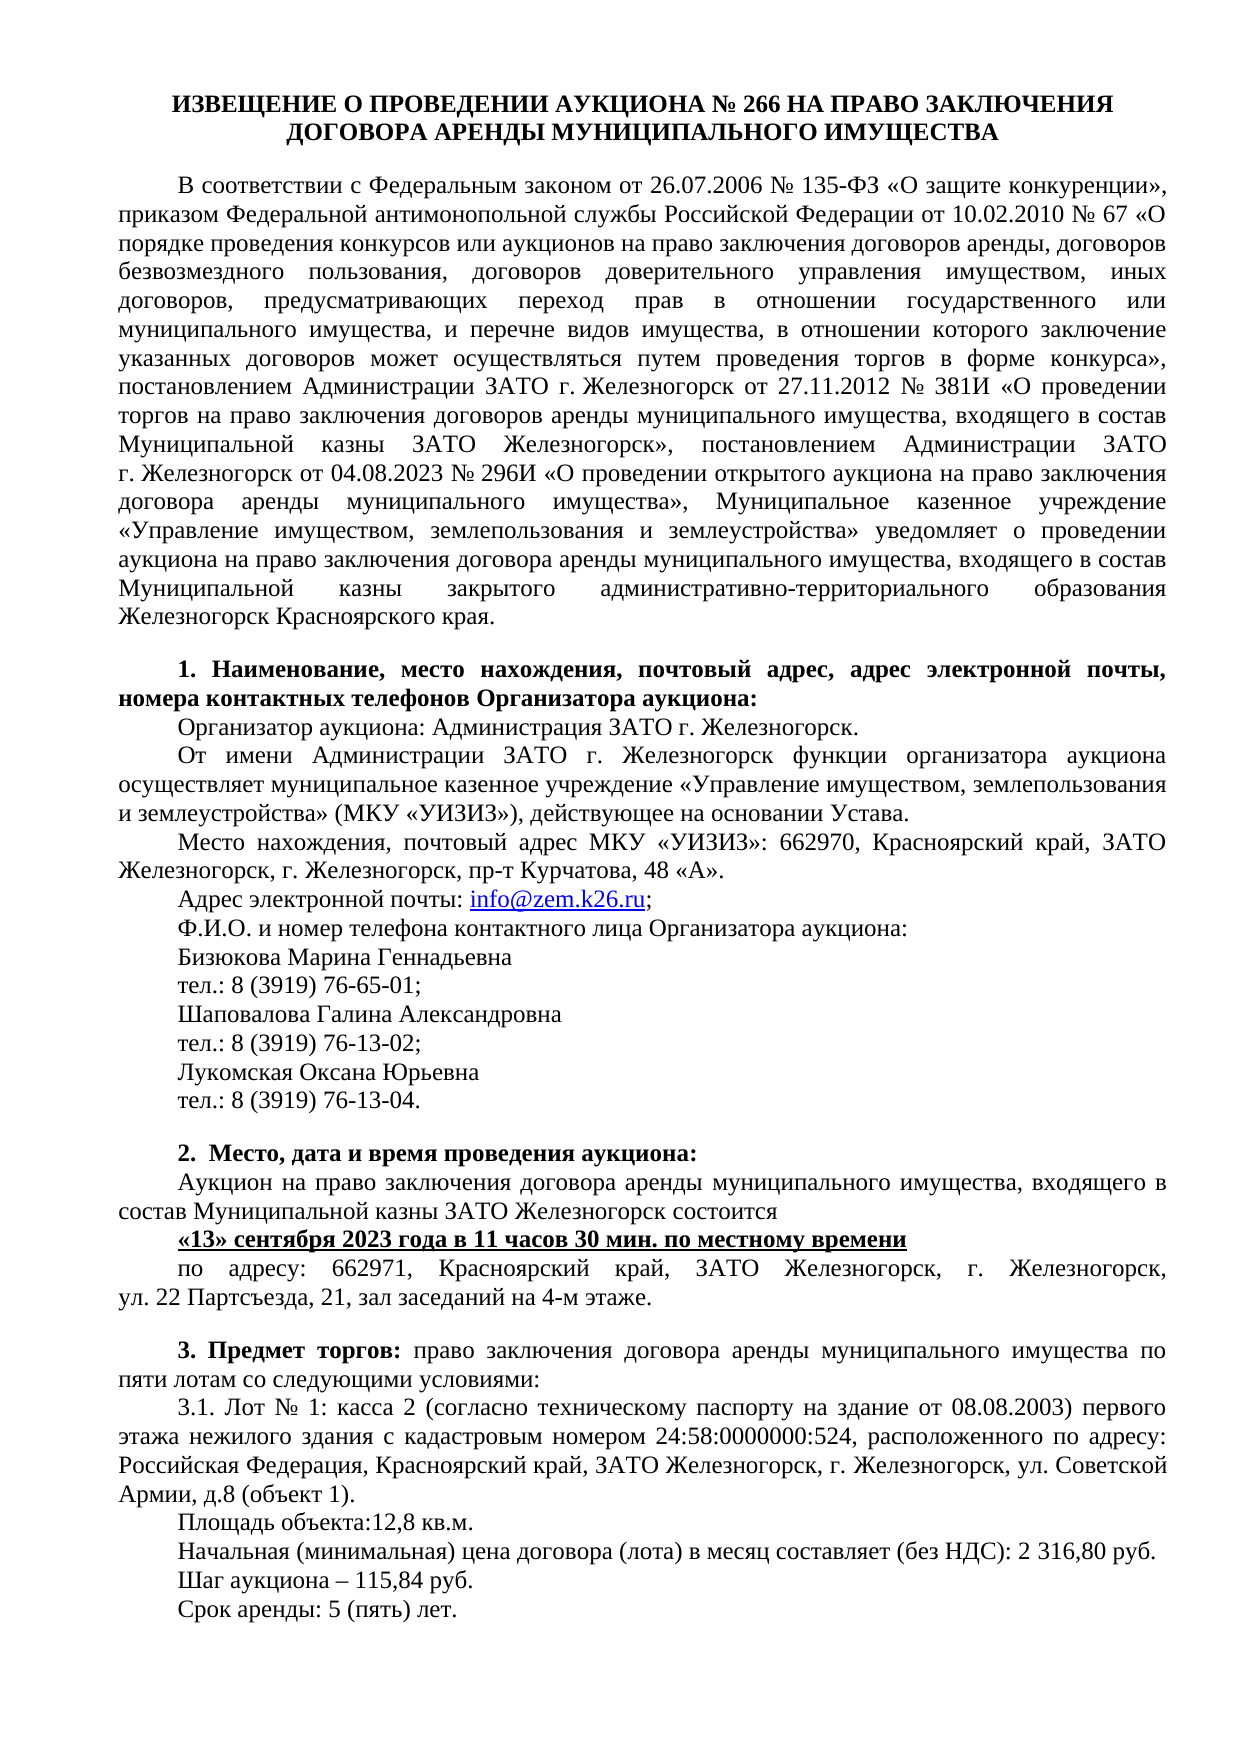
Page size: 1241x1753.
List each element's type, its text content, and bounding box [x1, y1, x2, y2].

text Ф.И.О. и номер телефона контактного лица Организатора аукциона: [118, 913, 1167, 942]
text 2. Место, дата и время проведения аукциона: [118, 1138, 1167, 1167]
text Шаг аукциона – 115,84 руб. [118, 1565, 1167, 1594]
text Организатор аукциона: Администрация ЗАТО г. Железногорск. [118, 712, 1167, 741]
text Бизюкова Марина Геннадьевна [118, 942, 1167, 971]
text 1. Наименование, место нахождения, почтовый адрес, адрес электронной почты, номера контактных телефонов Организатора аукциона: [118, 654, 1167, 712]
text тел.: 8 (3919) 76-13-04. [118, 1086, 1167, 1114]
text От имени Администрации ЗАТО г. Железногорск функции организатора аукциона осуществляет муниципальное казенное учреждение «Управление имуществом, землепользования и землеустройства» (МКУ «УИЗИЗ»), действующее на основании Устава. [118, 741, 1167, 827]
subtitle ИЗВЕЩЕНИЕ О ПРОВЕДЕНИИ АУКЦИОНА № 266 НА ПРАВО ЗАКЛЮЧЕНИЯ ДОГОВОРА АРЕНДЫ МУНИЦИПАЛЬНОГО ИМУЩЕСТВА [118, 89, 1167, 146]
text тел.: 8 (3919) 76-13-02; [118, 1028, 1167, 1057]
text Адрес электронной почты: info@zem.k26.ru; [118, 884, 1167, 913]
text «13» сентября 2023 года в 11 часов 30 мин. по местному времени [118, 1224, 1167, 1253]
text по адресу: 662971, Красноярский край, ЗАТО Железногорск, г. Железногорск, ул. 22 Партсъезда, 21, зал заседаний на 4-м этаже. [118, 1253, 1167, 1311]
text 3.1. Лот № 1: касса 2 (согласно техническому паспорту на здание от 08.08.2003) первого этажа нежилого здания с кадастровым номером 24:58:0000000:524, расположенного по адресу: Российская Федерация, Красноярский край, ЗАТО Железногорск, г. Железногорск, ул. Советской Армии, д.8 (объект 1). [118, 1392, 1167, 1507]
text В соответствии с Федеральным законом от 26.07.2006 № 135-ФЗ «О защите конкуренции», приказом Федеральной антимонопольной службы Российской Федерации от 10.02.2010 № 67 «О порядке проведения конкурсов или аукционов на право заключения договоров аренды, договоров безвозмездного пользования, договоров доверительного управления имуществом, иных договоров, предусматривающих переход прав в отношении государственного или муниципального имущества, и перечне видов имущества, в отношении которого заключение указанных договоров может осуществляться путем проведения торгов в форме конкурса», постановлением Администрации ЗАТО г. Железногорск от 27.11.2012 № 381И «О проведении торгов на право заключения договоров аренды муниципального имущества, входящего в состав Муниципальной казны ЗАТО Железногорск», постановлением Администрации ЗАТО г. Железногорск от 04.08.2023 № 296И «О проведении открытого аукциона на право заключения договора аренды муниципального имущества», Муниципальное казенное учреждение «Управление имуществом, землепользования и землеустройства» уведомляет о проведении аукциона на право заключения договора аренды муниципального имущества, входящего в состав Муниципальной казны закрытого административно-территориального образования Железногорск Красноярского края. [118, 170, 1167, 630]
text Лукомская Оксана Юрьевна [118, 1057, 1167, 1086]
text 3. Предмет торгов: право заключения договора аренды муниципального имущества по пяти лотам со следующими условиями: [118, 1335, 1167, 1392]
text Аукцион на право заключения договора аренды муниципального имущества, входящего в состав Муниципальной казны ЗАТО Железногорск состоится [118, 1167, 1167, 1224]
text Срок аренды: 5 (пять) лет. [118, 1594, 1167, 1622]
text Начальная (минимальная) цена договора (лота) в месяц составляет (без НДС): 2 316,80 руб. [118, 1536, 1167, 1565]
text Место нахождения, почтовый адрес МКУ «УИЗИЗ»: 662970, Красноярский край, ЗАТО Железногорск, г. Железногорск, пр-т Курчатова, 48 «А». [118, 827, 1167, 884]
text Шаповалова Галина Александровна [118, 999, 1167, 1028]
text Площадь объекта:12,8 кв.м. [118, 1507, 1167, 1536]
text тел.: 8 (3919) 76-65-01; [118, 971, 1167, 999]
